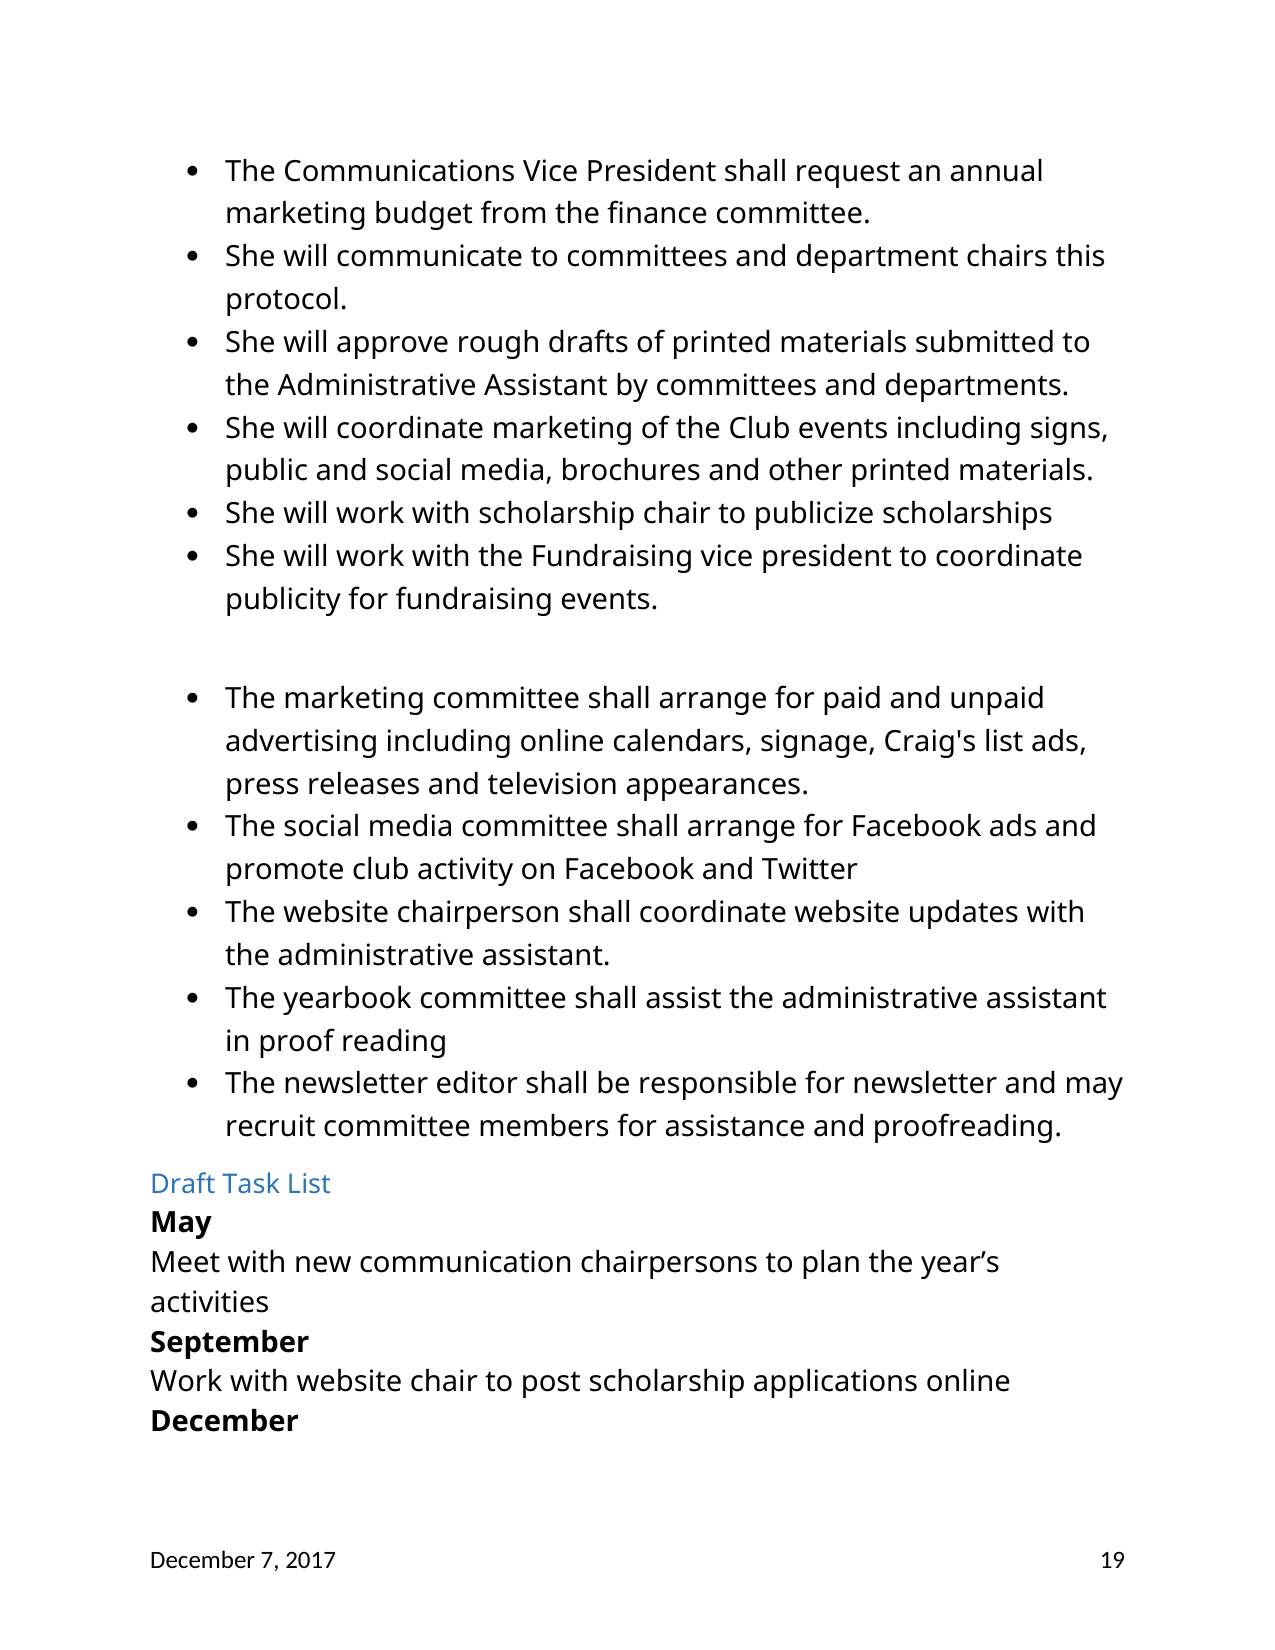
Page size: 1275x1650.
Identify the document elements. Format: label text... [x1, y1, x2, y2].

list She will work with scholarship chair to publicize scholarships [187, 492, 1125, 532]
subtitle Draft Task List [150, 1165, 1125, 1202]
list The yearbook committee shall assist the administrative assistant in proof reading [187, 977, 1125, 1059]
text May [150, 1202, 1125, 1241]
list The Communications Vice President shall request an annual marketing budget from the finance committee. [187, 150, 1125, 232]
list The website chairperson shall coordinate website updates with the administrative assistant. [187, 891, 1125, 974]
list The newsletter editor shall be responsible for newsletter and may recruit committee members for assistance and proofreading. [187, 1063, 1125, 1145]
text Meet with new communication chairpersons to plan the year’s activities [150, 1241, 1125, 1321]
text Work with website chair to post scholarship applications online [150, 1361, 1125, 1400]
text December [150, 1400, 1125, 1440]
list She will work with the Fundraising vice president to coordinate publicity for fundraising events. [187, 535, 1125, 618]
list The marketing committee shall arrange for paid and unpaid advertising including online calendars, signage, Craig's list ads, press releases and television appearances. [187, 677, 1125, 803]
list She will approve rough drafts of printed materials submitted to the Administrative Assistant by committees and departments. [187, 321, 1125, 404]
list She will communicate to committees and department chairs this protocol. [187, 236, 1125, 318]
list The social media committee shall arrange for Facebook ads and promote club activity on Facebook and Twitter [187, 806, 1125, 888]
text September [150, 1321, 1125, 1361]
list She will coordinate marketing of the Club events including signs, public and social media, brochures and other printed materials. [187, 407, 1125, 489]
